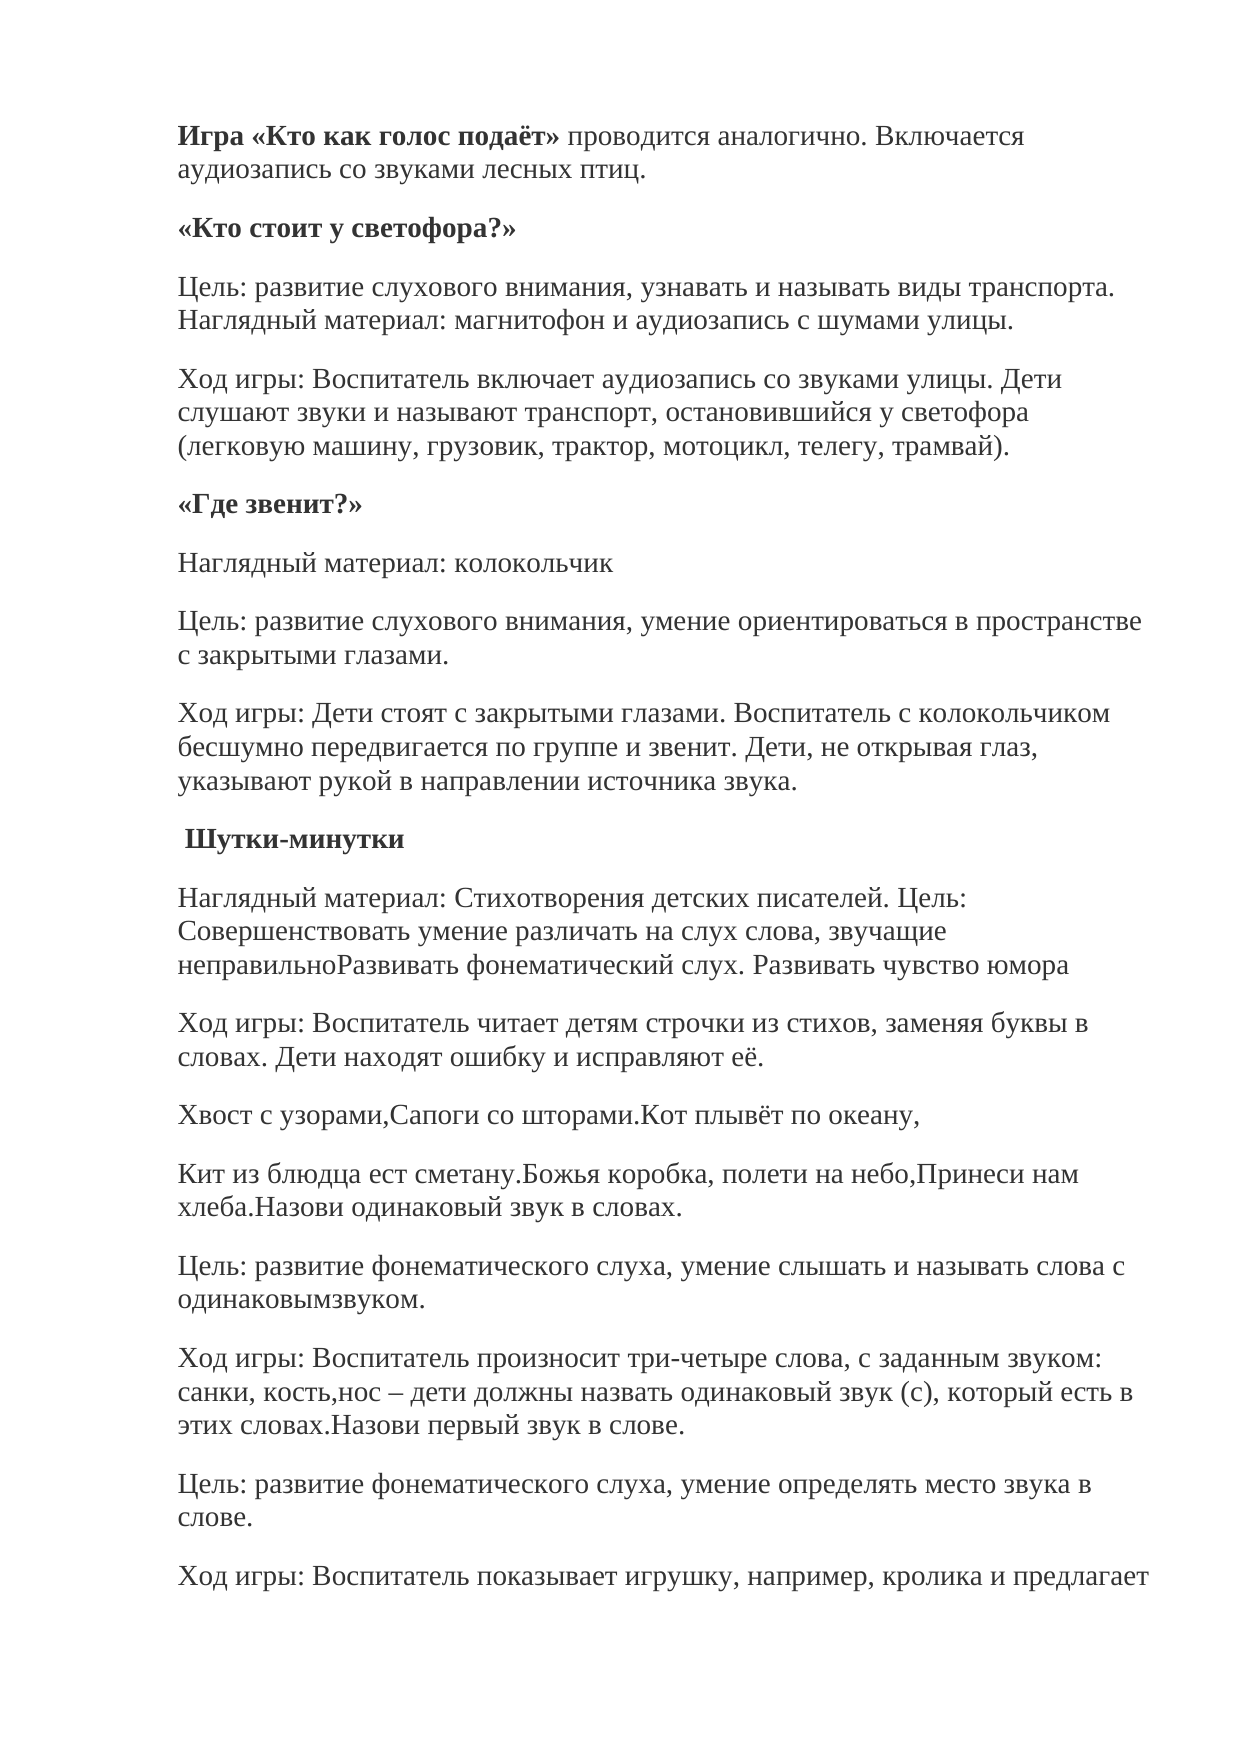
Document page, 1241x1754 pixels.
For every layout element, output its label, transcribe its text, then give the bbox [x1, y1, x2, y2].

text Ход игры: Воспитатель читает детям строчки из стихов, заменяя буквы в словах. Дети находят ошибку и исправляют её. [177, 1005, 1152, 1072]
text Игра «Кто как голос подаёт» проводится аналогично. Включается аудиозапись со звуками лесных птиц. [177, 118, 1152, 185]
text Ход игры: Воспитатель произносит три-четыре слова, с заданным звуком: санки, кость,нос – дети должны назвать одинаковый звук (с), который есть в этих словах.Назови первый звук в слове. [177, 1340, 1152, 1441]
text Кит из блюдца ест сметану.Божья коробка, полети на небо,Принеси нам хлеба.Назови одинаковый звук в словах. [177, 1156, 1152, 1223]
text Ход игры: Воспитатель включает аудиозапись со звуками улицы. Дети слушают звуки и называют транспорт, остановившийся у светофора (легковую машину, грузовик, трактор, мотоцикл, телегу, трамвай). [177, 361, 1152, 461]
text Наглядный материал: Стихотворения детских писателей. Цель: Совершенствовать умение различать на слух слова, звучащие неправильноРазвивать фонематический слух. Развивать чувство юмора [177, 880, 1152, 980]
text Цель: развитие фонематического слуха, умение определять место звука в слове. [177, 1466, 1152, 1533]
text Ход игры: Воспитатель показывает игрушку, например, кролика и предлагает [177, 1558, 1152, 1591]
text Шутки-минутки [177, 821, 1152, 855]
text Цель: развитие слухового внимания, умение ориентироваться в пространстве с закрытыми глазами. [177, 603, 1152, 671]
text Цель: развитие слухового внимания, узнавать и называть виды транспорта. Наглядный материал: магнитофон и аудиозапись с шумами улицы. [177, 269, 1152, 336]
text «Кто стоит у светофора?» [177, 210, 1152, 244]
text Цель: развитие фонематического слуха, умение слышать и называть слова с одинаковымзвуком. [177, 1248, 1152, 1315]
text Наглядный материал: колокольчик [177, 545, 1152, 578]
text Хвост с узорами,Сапоги со шторами.Кот плывёт по океану, [177, 1097, 1152, 1131]
text «Где звенит?» [177, 486, 1152, 520]
text Ход игры: Дети стоят с закрытыми глазами. Воспитатель с колокольчиком бесшумно передвигается по группе и звенит. Дети, не открывая глаз, указывают рукой в направлении источника звука. [177, 696, 1152, 796]
